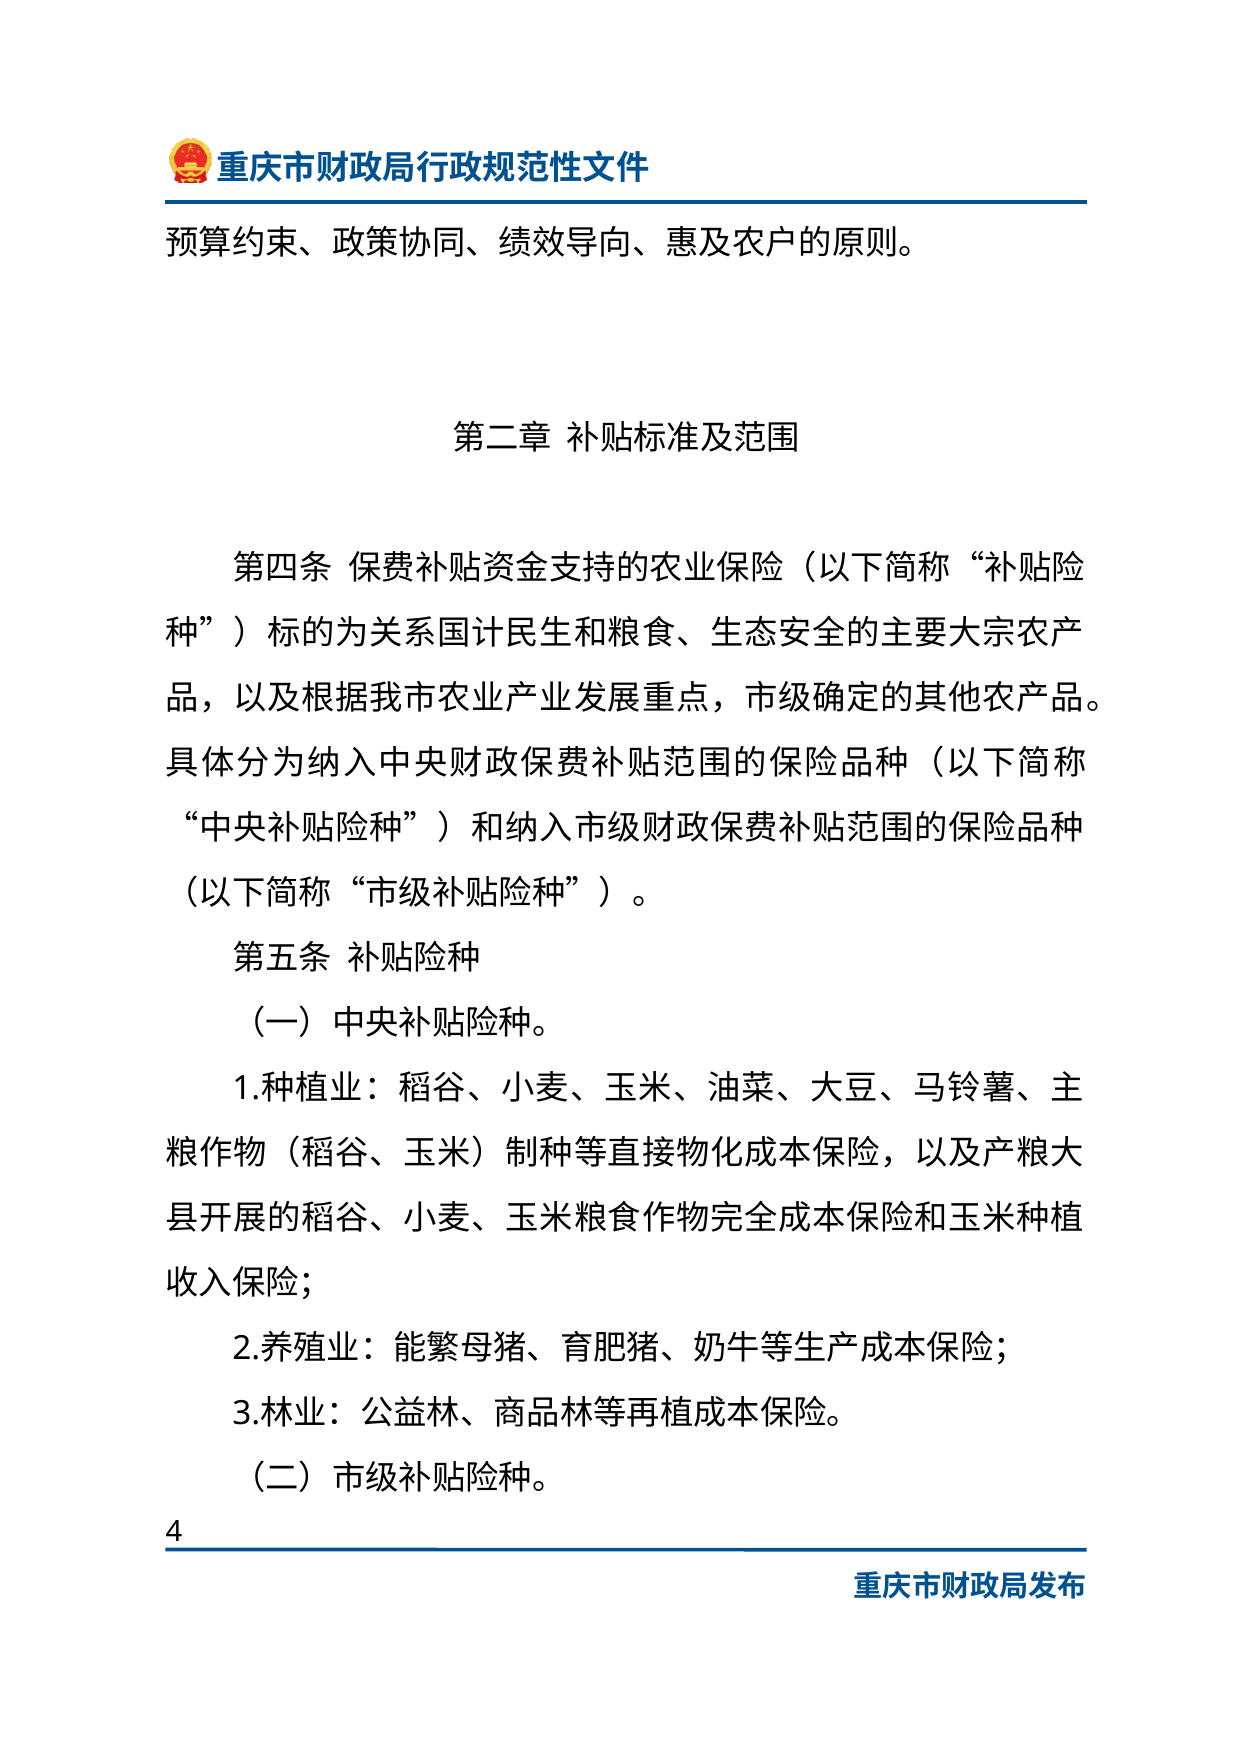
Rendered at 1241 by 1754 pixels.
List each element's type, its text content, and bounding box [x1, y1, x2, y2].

text 第四条 保费补贴资金支持的农业保险（以下简称“补贴险种”）标的为关系国计民生和粮食、生态安全的主要大宗农产品，以及根据我市农业产业发展重点，市级确定的其他农产品。具体分为纳入中央财政保费补贴范围的保险品种（以下简称“中央补贴险种”）和纳入市级财政保费补贴范围的保险品种（以下简称“市级补贴险种”）。 [165, 532, 1087, 922]
text 第五条 补贴险种 [165, 922, 1087, 987]
text 第二章 补贴标准及范围 [165, 402, 1087, 467]
picture [165, 136, 216, 187]
text （二）市级补贴险种。 [165, 1442, 1087, 1507]
text （一）中央补贴险种。 [165, 987, 1087, 1052]
text 第三条 农业保险保费补贴工作坚持财政支持、分级负责、预算约束、政策协同、绩效导向、惠及农户的原则。 [165, 207, 1087, 272]
text 1.种植业：稻谷、小麦、玉米、油菜、大豆、马铃薯、主粮作物（稻谷、玉米）制种等直接物化成本保险，以及产粮大县开展的稻谷、小麦、玉米粮食作物完全成本保险和玉米种植收入保险； [165, 1052, 1087, 1312]
text 3.林业：公益林、商品林等再植成本保险。 [165, 1377, 1087, 1442]
text 2.养殖业：能繁母猪、育肥猪、奶牛等生产成本保险； [165, 1312, 1087, 1377]
